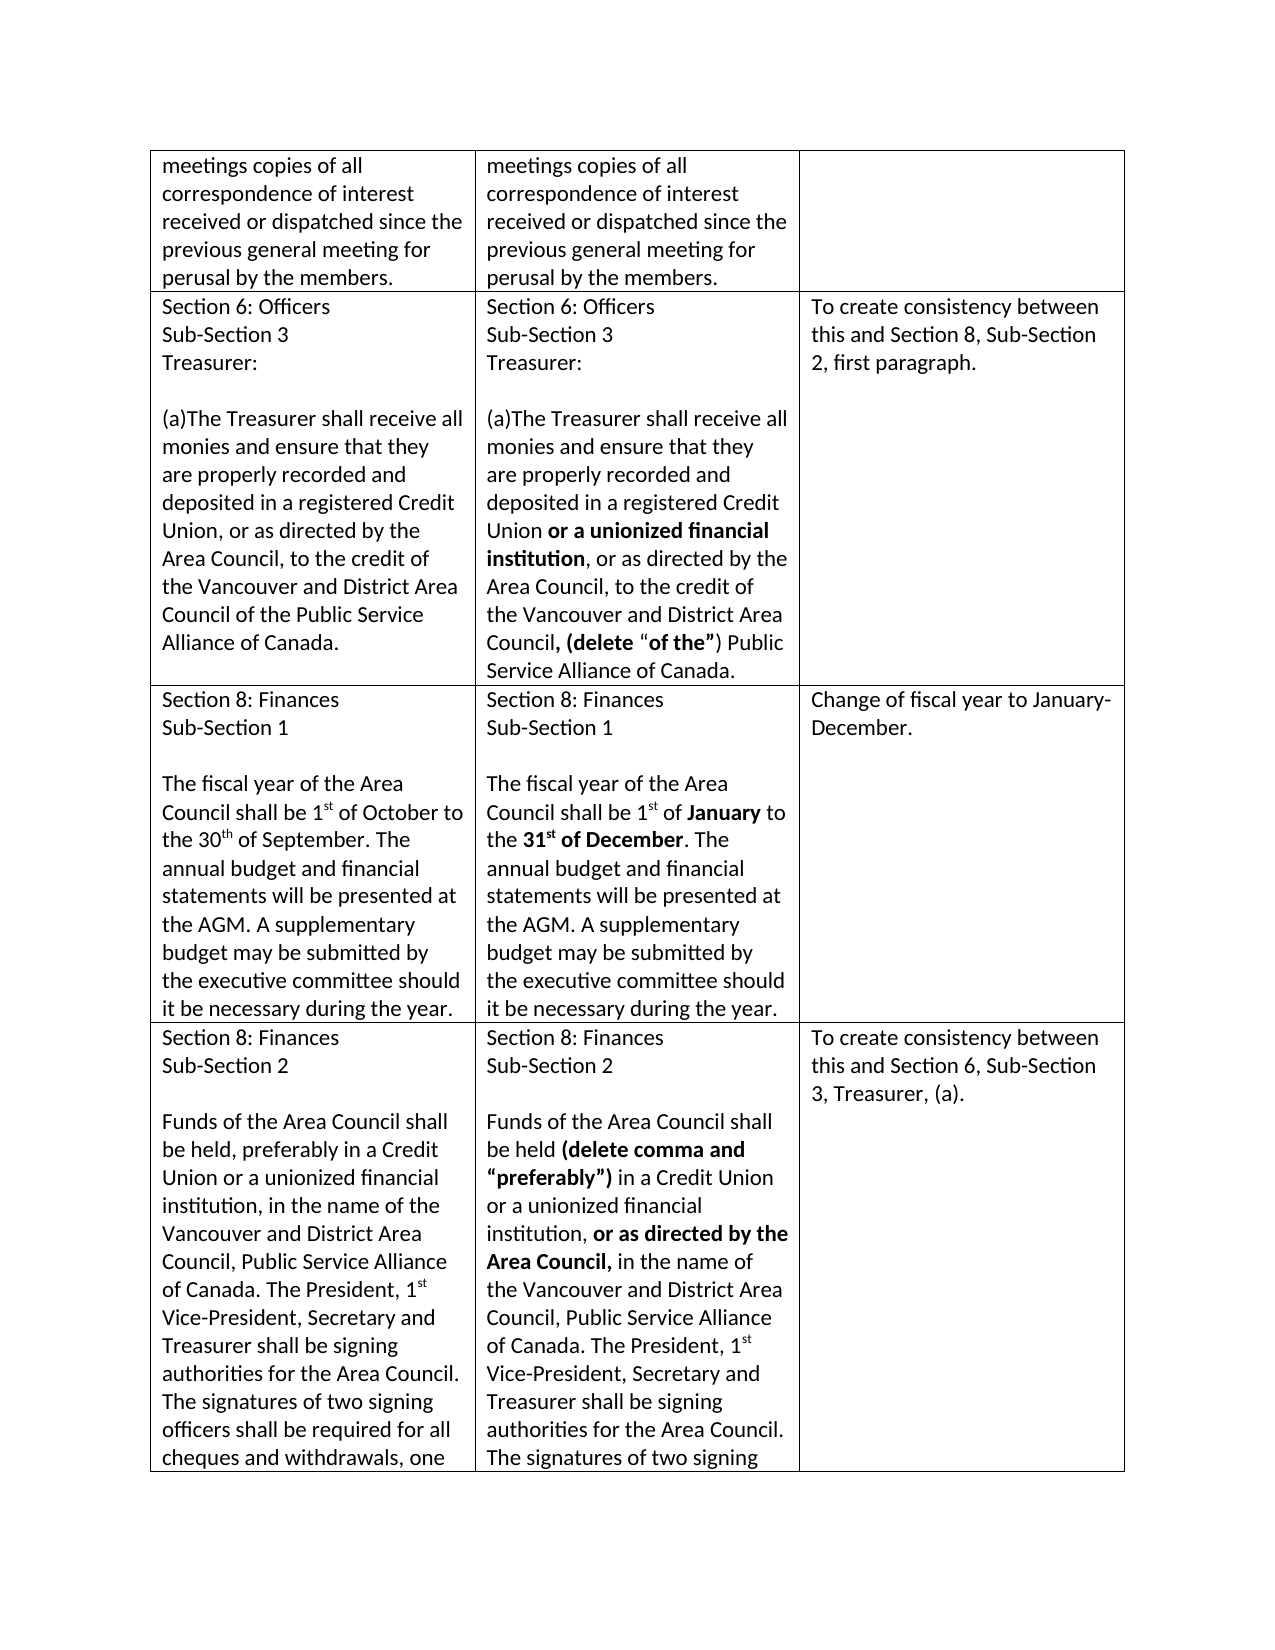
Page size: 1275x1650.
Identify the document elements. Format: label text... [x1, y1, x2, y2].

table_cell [476, 151, 799, 291]
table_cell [800, 151, 1124, 291]
table_cell To create consistency between this and Section 8, Sub-Section 2, first paragraph. [800, 292, 1124, 684]
table_cell Section 6: Officers Sub-Section 3 Treasurer: (a)The Treasurer shall receive all monies and ensure that they are properly recorded and deposited in a registered Credit Union or a unionized financial institution, or as directed by the Area Council, to the credit of the Vancouver and District Area Council, (delete “of the”) Public Service Alliance of Canada. [476, 292, 799, 684]
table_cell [151, 151, 475, 291]
table_cell Change of fiscal year to January-December. [800, 686, 1124, 1022]
table_cell Section 8: Finances Sub-Section 1 The fiscal year of the Area Council shall be 1st of October to the 30th of September. The annual budget and financial statements will be presented at the AGM. A supplementary budget may be submitted by the executive committee should it be necessary during the year. [151, 686, 475, 1022]
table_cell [151, 1023, 475, 1471]
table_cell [476, 1023, 799, 1471]
table_cell Section 8: Finances Sub-Section 1 The fiscal year of the Area Council shall be 1st of January to the 31st of December. The annual budget and financial statements will be presented at the AGM. A supplementary budget may be submitted by the executive committee should it be necessary during the year. [476, 686, 799, 1022]
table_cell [800, 1023, 1124, 1471]
table_cell Section 6: Officers Sub-Section 3 Treasurer: (a)The Treasurer shall receive all monies and ensure that they are properly recorded and deposited in a registered Credit Union, or as directed by the Area Council, to the credit of the Vancouver and District Area Council of the Public Service Alliance of Canada. [151, 292, 475, 684]
